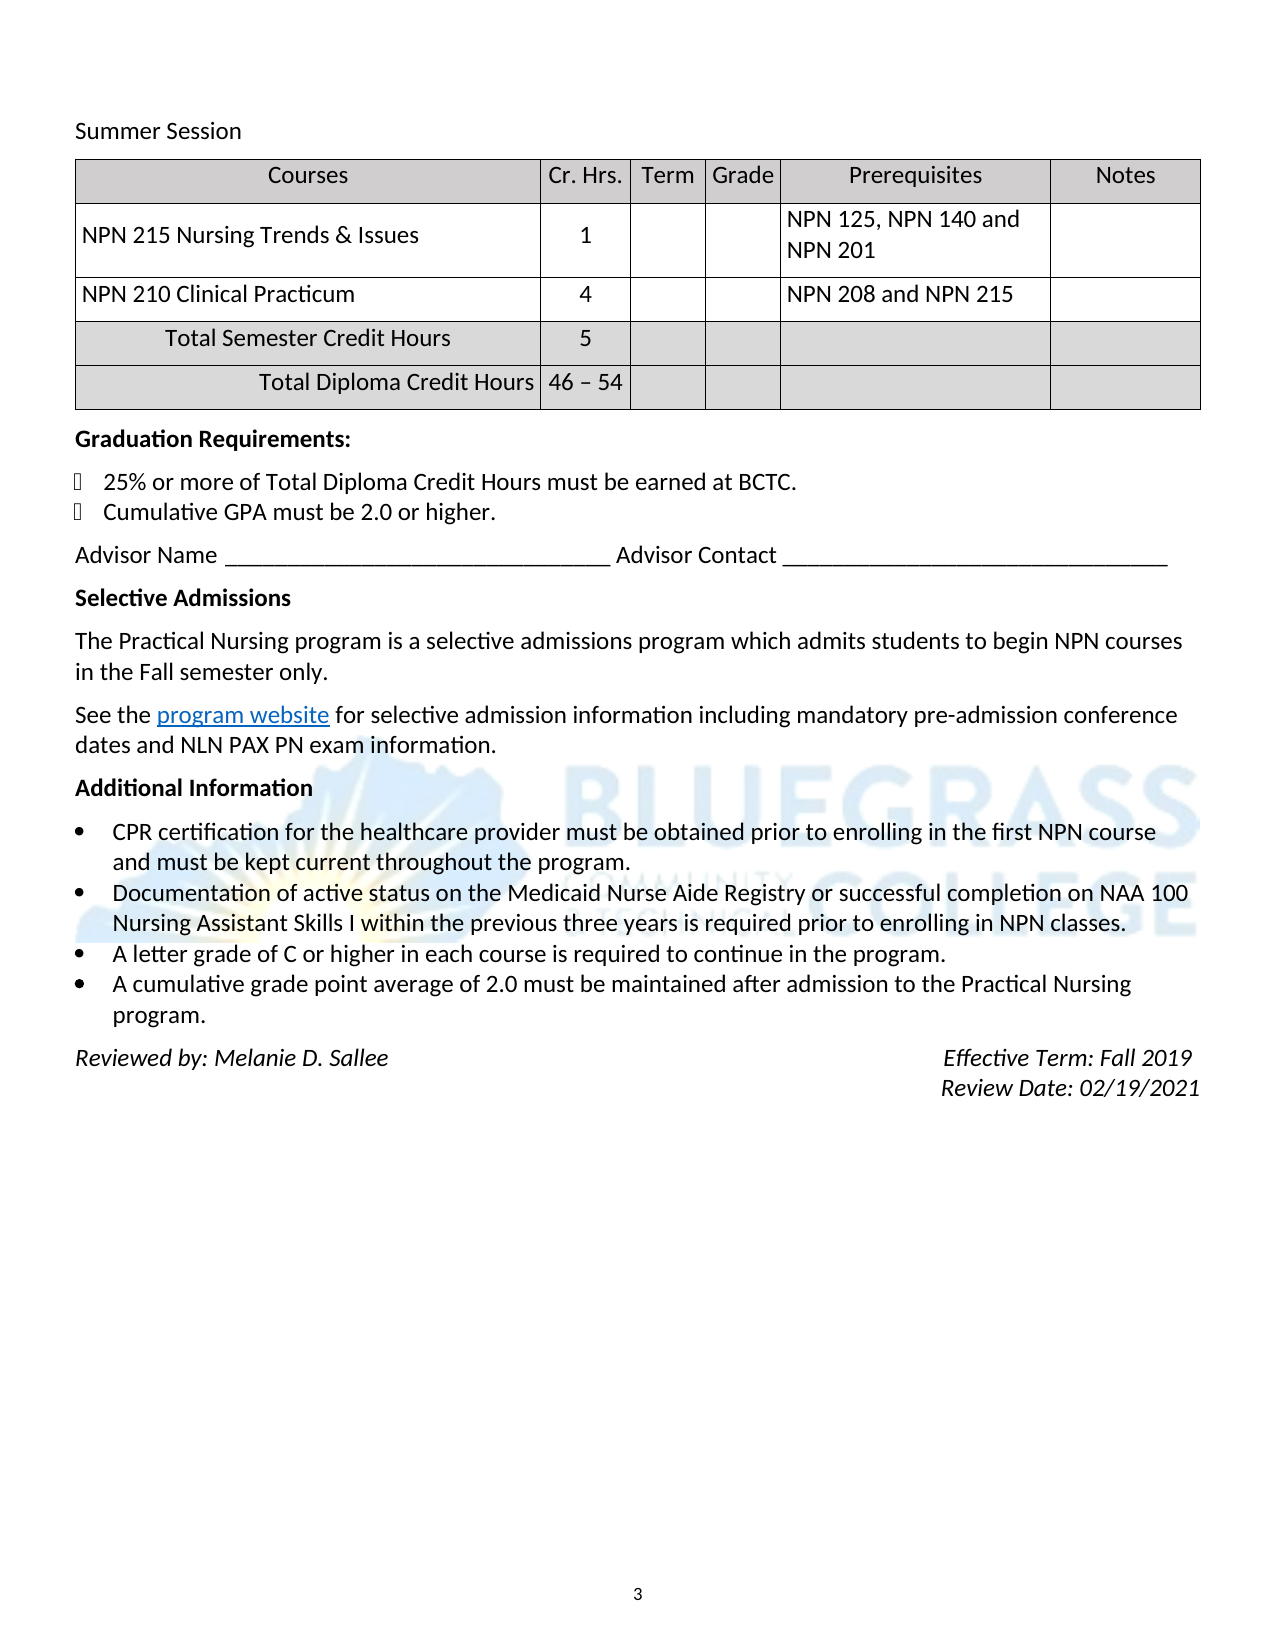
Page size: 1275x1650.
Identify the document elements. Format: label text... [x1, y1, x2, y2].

list 25% or more of Total Diploma Credit Hours must be earned at BCTC. [73, 466, 1200, 496]
table_cell NPN 215 Nursing Trends & Issues [76, 204, 540, 277]
table_cell [631, 278, 705, 321]
table_cell Total Diploma Credit Hours [76, 366, 540, 409]
text Reviewed by: Melanie D. Sallee Effective Term: Fall 2019 [75, 1042, 1200, 1072]
table_cell [1051, 278, 1200, 321]
table_cell [1051, 366, 1200, 409]
table_cell [1051, 204, 1200, 277]
list Cumulative GPA must be 2.0 or higher. [73, 496, 1200, 527]
text The Practical Nursing program is a selective admissions program which admits students to begin NPN courses in the Fall semester only. [75, 626, 1200, 687]
table_header Notes [1051, 160, 1200, 203]
table_header Courses [76, 160, 540, 203]
table_cell [781, 322, 1050, 365]
text See the program website for selective admission information including mandatory pre-admission conference dates and NLN PAX PN exam information. [75, 699, 1200, 760]
list A letter grade of C or higher in each course is required to continue in the program. [75, 938, 1200, 968]
table_cell NPN 125, NPN 140 and NPN 201 [781, 204, 1050, 277]
table_cell 46 – 54 [541, 366, 630, 409]
text Additional Information [75, 773, 1200, 803]
text Graduation Requirements: [75, 423, 1200, 453]
table_cell [631, 366, 705, 409]
list CPR certification for the healthcare provider must be obtained prior to enrolling in the first NPN course and must be kept current throughout the program. [75, 816, 1200, 877]
table_cell [706, 278, 780, 321]
table_cell NPN 208 and NPN 215 [781, 278, 1050, 321]
table_header Cr. Hrs. [541, 160, 630, 203]
table_cell 4 [541, 278, 630, 321]
list Documentation of active status on the Medicaid Nurse Aide Registry or successful completion on NAA 100 Nursing Assistant Skills I within the previous three years is required prior to enrolling in NPN classes. [75, 877, 1200, 938]
text Selective Admissions [75, 582, 1200, 613]
text Summer Session [75, 116, 1200, 146]
table_cell Total Semester Credit Hours [76, 322, 540, 365]
table_header Grade [706, 160, 780, 203]
table_cell 5 [541, 322, 630, 365]
text Advisor Name _______________________________ Advisor Contact _______________________________ [75, 539, 1200, 570]
table_cell [706, 204, 780, 277]
table_cell [706, 322, 780, 365]
table_header Prerequisites [781, 160, 1050, 203]
table_header Term [631, 160, 705, 203]
table_cell [706, 366, 780, 409]
list A cumulative grade point average of 2.0 must be maintained after admission to the Practical Nursing program. [75, 968, 1200, 1029]
table_cell [781, 366, 1050, 409]
table_cell 1 [541, 204, 630, 277]
table_cell NPN 210 Clinical Practicum [76, 278, 540, 321]
table_cell [631, 204, 705, 277]
table_cell [1051, 322, 1200, 365]
text Review Date: 02/19/2021 [75, 1072, 1200, 1103]
table_cell [631, 322, 705, 365]
